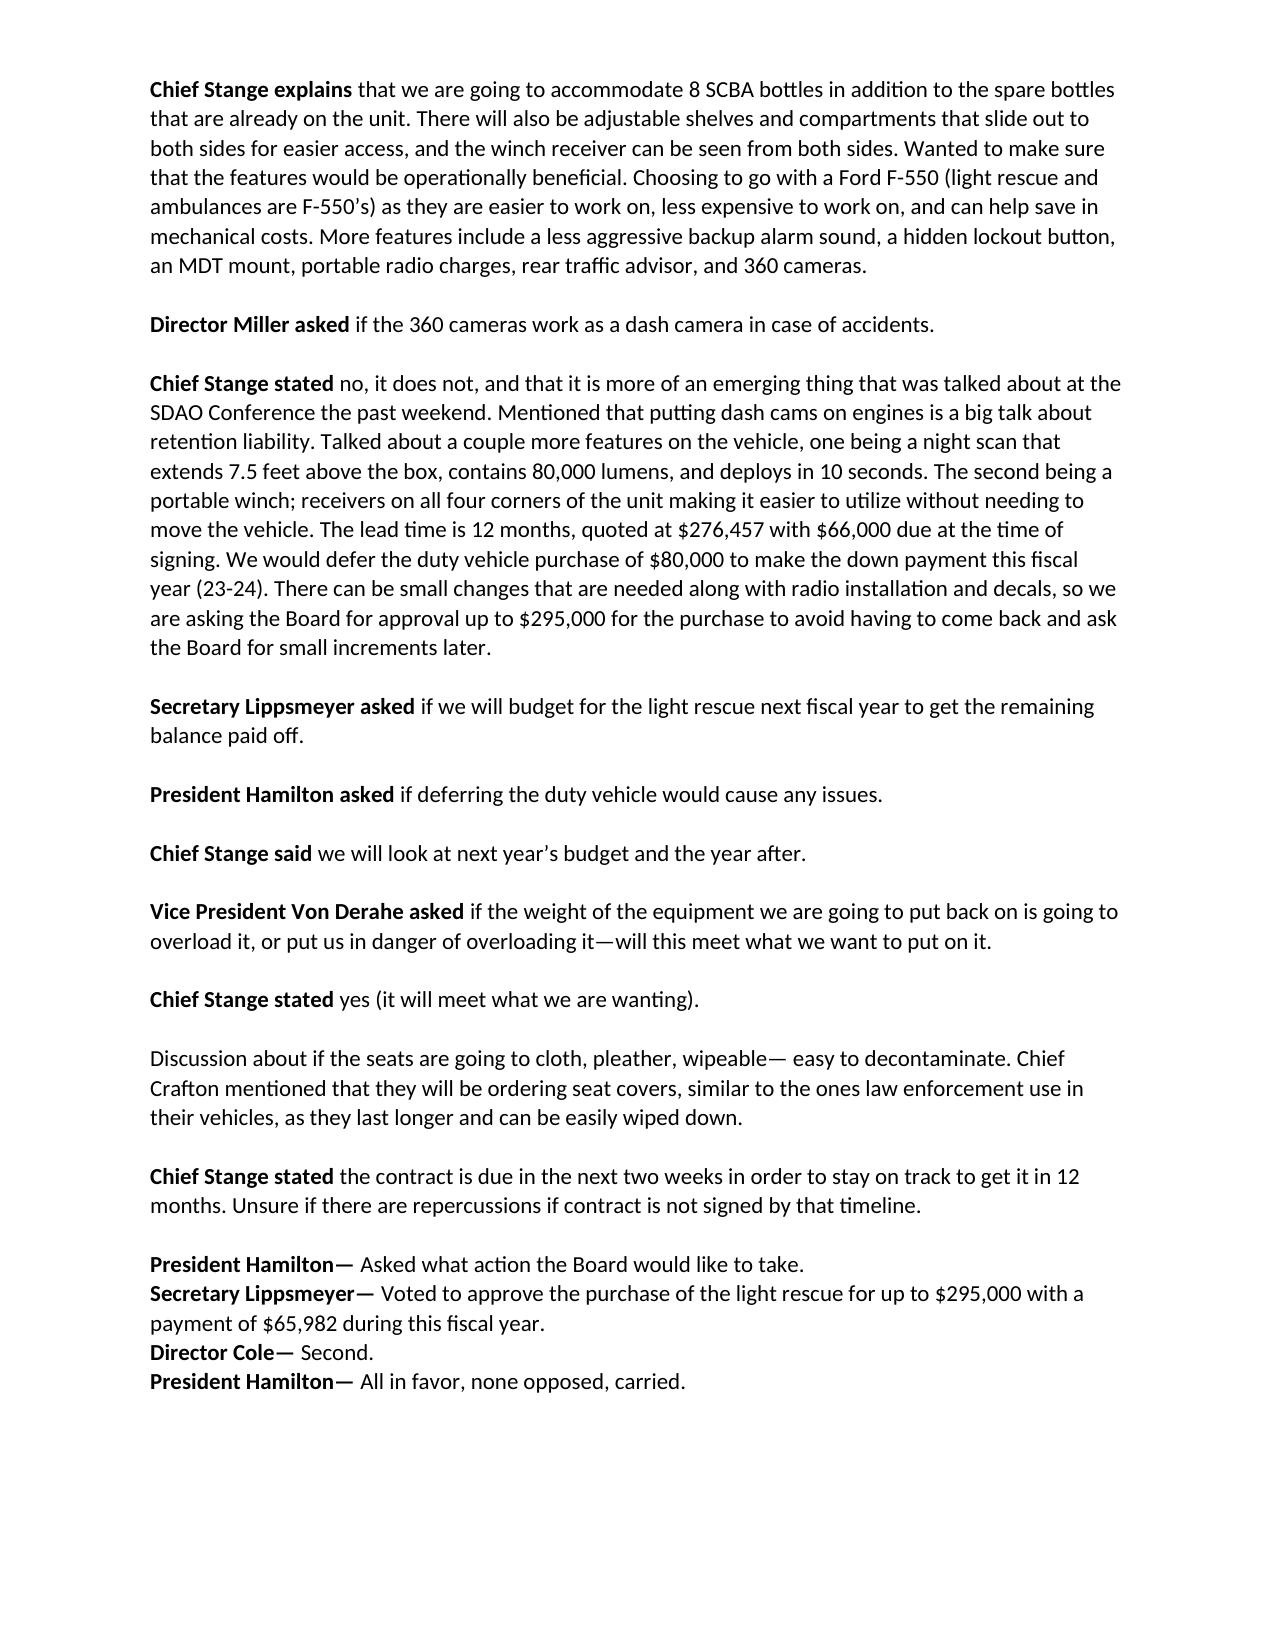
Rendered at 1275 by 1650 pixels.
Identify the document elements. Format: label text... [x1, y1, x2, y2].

text Chief Stange stated no, it does not, and that it is more of an emerging thing that was talked about at the SDAO Conference the past weekend. Mentioned that putting dash cams on engines is a big talk about retention liability. Talked about a couple more features on the vehicle, one being a night scan that extends 7.5 feet above the box, contains 80,000 lumens, and deploys in 10 seconds. The second being a portable winch; receivers on all four corners of the unit making it easier to utilize without needing to move the vehicle. The lead time is 12 months, quoted at $276,457 with $66,000 due at the time of signing. We would defer the duty vehicle purchase of $80,000 to make the down payment this fiscal year (23-24). There can be small changes that are needed along with radio installation and decals, so we are asking the Board for approval up to $295,000 for the purchase to avoid having to come back and ask the Board for small increments later. [150, 369, 1125, 661]
text Chief Stange stated the contract is due in the next two weeks in order to stay on track to get it in 12 months. Unsure if there are repercussions if contract is not signed by that timeline. [150, 1162, 1125, 1219]
text President Hamilton— Asked what action the Board would like to take. [150, 1250, 1125, 1278]
text Director Cole— Second. [150, 1338, 1125, 1366]
text President Hamilton— All in favor, none opposed, carried. [150, 1367, 1125, 1396]
text Discussion about if the seats are going to cloth, pleather, wipeable— easy to decontaminate. Chief Crafton mentioned that they will be ordering seat covers, similar to the ones law enforcement use in their vehicles, as they last longer and can be easily wiped down. [150, 1044, 1125, 1131]
text Director Miller asked if the 360 cameras work as a dash camera in case of accidents. [150, 310, 1125, 338]
text Secretary Lippsmeyer— Voted to approve the purchase of the light rescue for up to $295,000 with a payment of $65,982 during this fiscal year. [150, 1279, 1125, 1337]
text President Hamilton asked if deferring the duty vehicle would cause any issues. [150, 780, 1125, 808]
text Secretary Lippsmeyer asked if we will budget for the light rescue next fiscal year to get the remaining balance paid off. [150, 692, 1125, 749]
text Chief Stange stated yes (it will meet what we are wanting). [150, 986, 1125, 1014]
text Chief Stange said we will look at next year’s budget and the year after. [150, 839, 1125, 867]
text Chief Stange explains that we are going to accommodate 8 SCBA bottles in addition to the spare bottles that are already on the unit. There will also be adjustable shelves and compartments that slide out to both sides for easier access, and the winch receiver can be seen from both sides. Wanted to make sure that the features would be operationally beneficial. Choosing to go with a Ford F-550 (light rescue and ambulances are F-550’s) as they are easier to work on, less expensive to work on, and can help save in mechanical costs. More features include a less aggressive backup alarm sound, a hidden lockout button, an MDT mount, portable radio charges, rear traffic advisor, and 360 cameras. [150, 75, 1125, 279]
text Vice President Von Derahe asked if the weight of the equipment we are going to put back on is going to overload it, or put us in danger of overloading it—will this meet what we want to put on it. [150, 897, 1125, 955]
